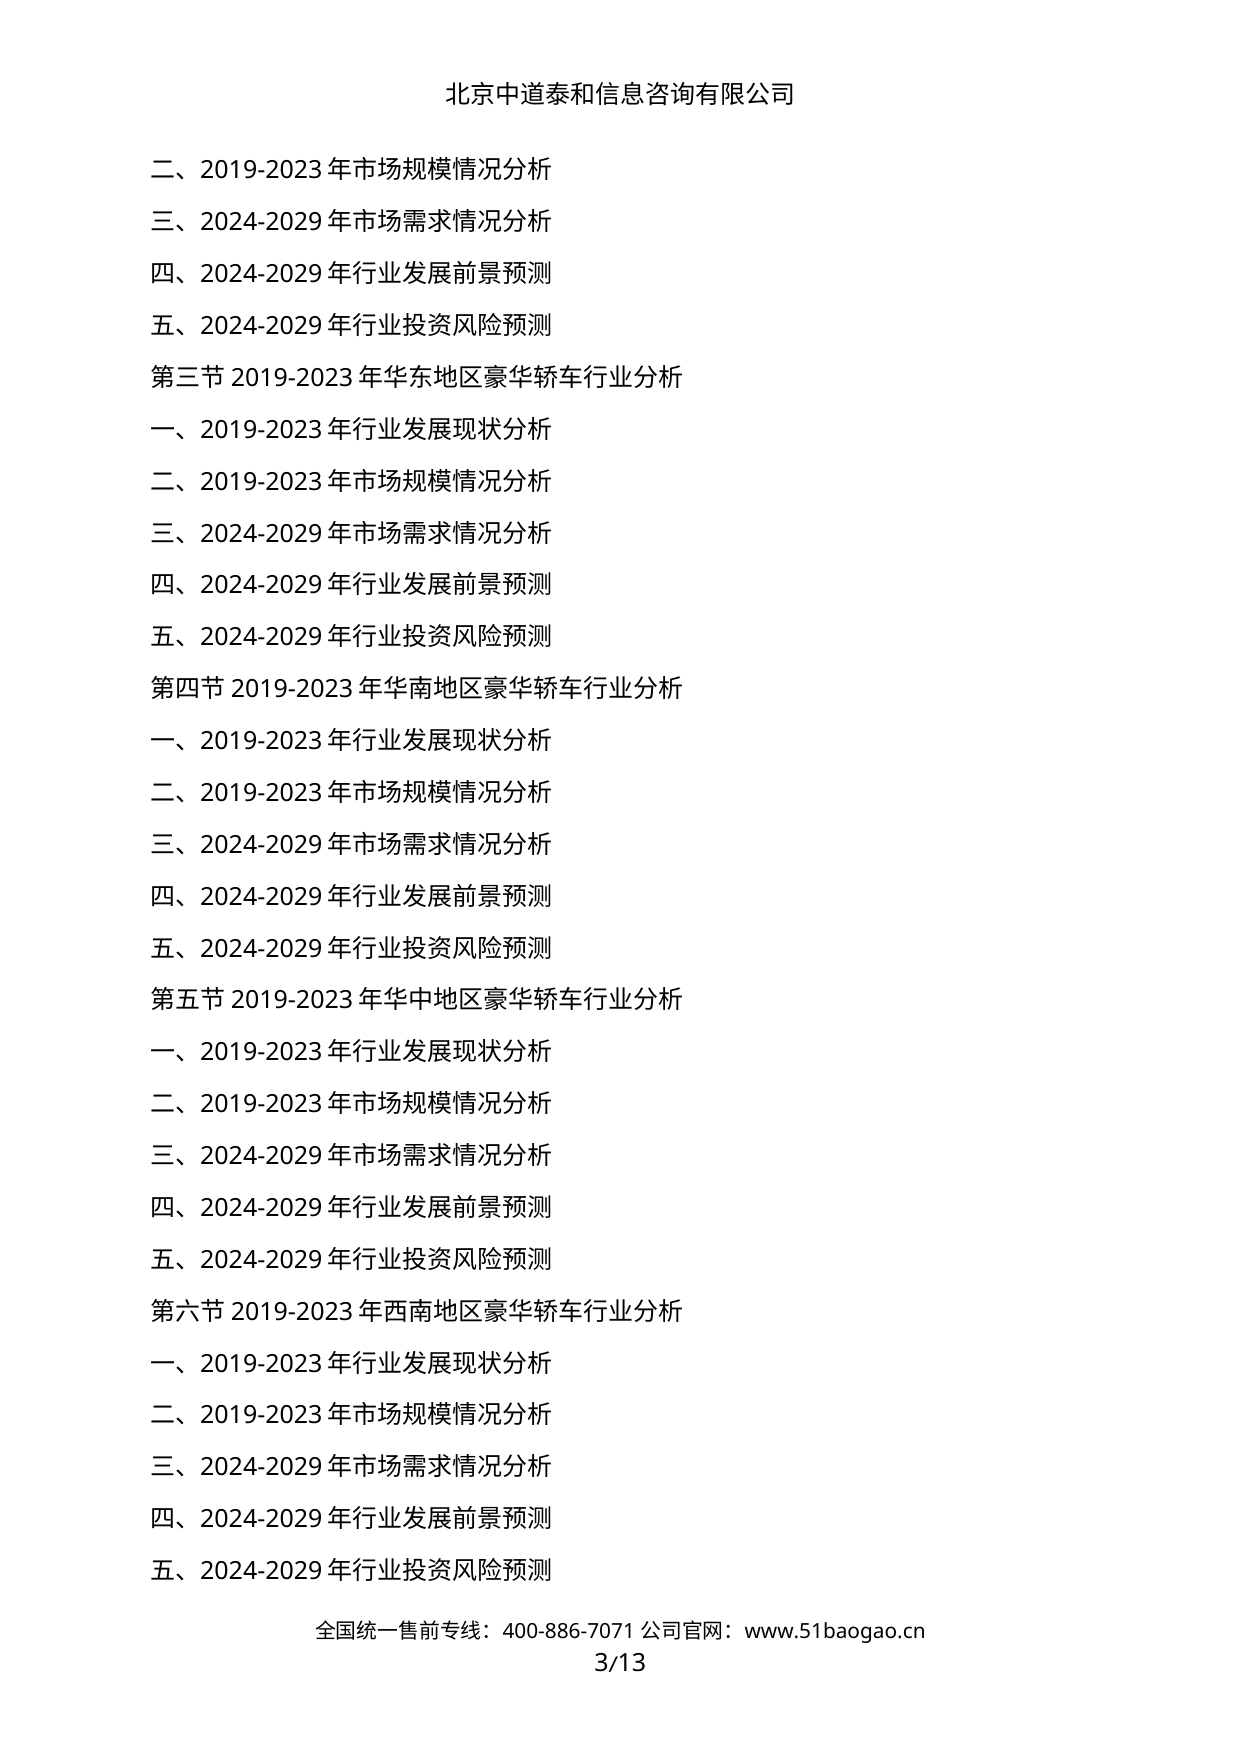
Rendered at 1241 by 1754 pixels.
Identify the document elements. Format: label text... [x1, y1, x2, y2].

text 四、2024-2029年行业发展前景预测 [150, 876, 1090, 912]
text 第六节 2019-2023年西南地区豪华轿车行业分析 [150, 1291, 1090, 1327]
text 四、2024-2029年行业发展前景预测 [150, 565, 1090, 601]
text 二、2019-2023年市场规模情况分析 [150, 461, 1090, 497]
text 四、2024-2029年行业发展前景预测 [150, 1187, 1090, 1224]
text 五、2024-2029年行业投资风险预测 [150, 617, 1090, 653]
text 第四节 2019-2023年华南地区豪华轿车行业分析 [150, 669, 1090, 705]
text 三、2024-2029年市场需求情况分析 [150, 513, 1090, 549]
text 一、2019-2023年行业发展现状分析 [150, 1343, 1090, 1379]
text 一、2019-2023年行业发展现状分析 [150, 409, 1090, 446]
text 三、2024-2029年市场需求情况分析 [150, 1447, 1090, 1483]
text 四、2024-2029年行业发展前景预测 [150, 254, 1090, 290]
text 一、2019-2023年行业发展现状分析 [150, 721, 1090, 757]
text 四、2024-2029年行业发展前景预测 [150, 1499, 1090, 1535]
text 二、2019-2023年市场规模情况分析 [150, 1395, 1090, 1431]
text 三、2024-2029年市场需求情况分析 [150, 202, 1090, 238]
text 二、2019-2023年市场规模情况分析 [150, 772, 1090, 809]
text 二、2019-2023年市场规模情况分析 [150, 1084, 1090, 1120]
text 五、2024-2029年行业投资风险预测 [150, 1239, 1090, 1276]
text 第三节 2019-2023年华东地区豪华轿车行业分析 [150, 357, 1090, 394]
text 第五节 2019-2023年华中地区豪华轿车行业分析 [150, 980, 1090, 1016]
text 二、2019-2023年市场规模情况分析 [150, 150, 1090, 186]
text 一、2019-2023年行业发展现状分析 [150, 1032, 1090, 1068]
text 三、2024-2029年市场需求情况分析 [150, 1136, 1090, 1172]
text 五、2024-2029年行业投资风险预测 [150, 306, 1090, 342]
text 五、2024-2029年行业投资风险预测 [150, 1551, 1090, 1587]
text 五、2024-2029年行业投资风险预测 [150, 928, 1090, 964]
text 三、2024-2029年市场需求情况分析 [150, 824, 1090, 861]
